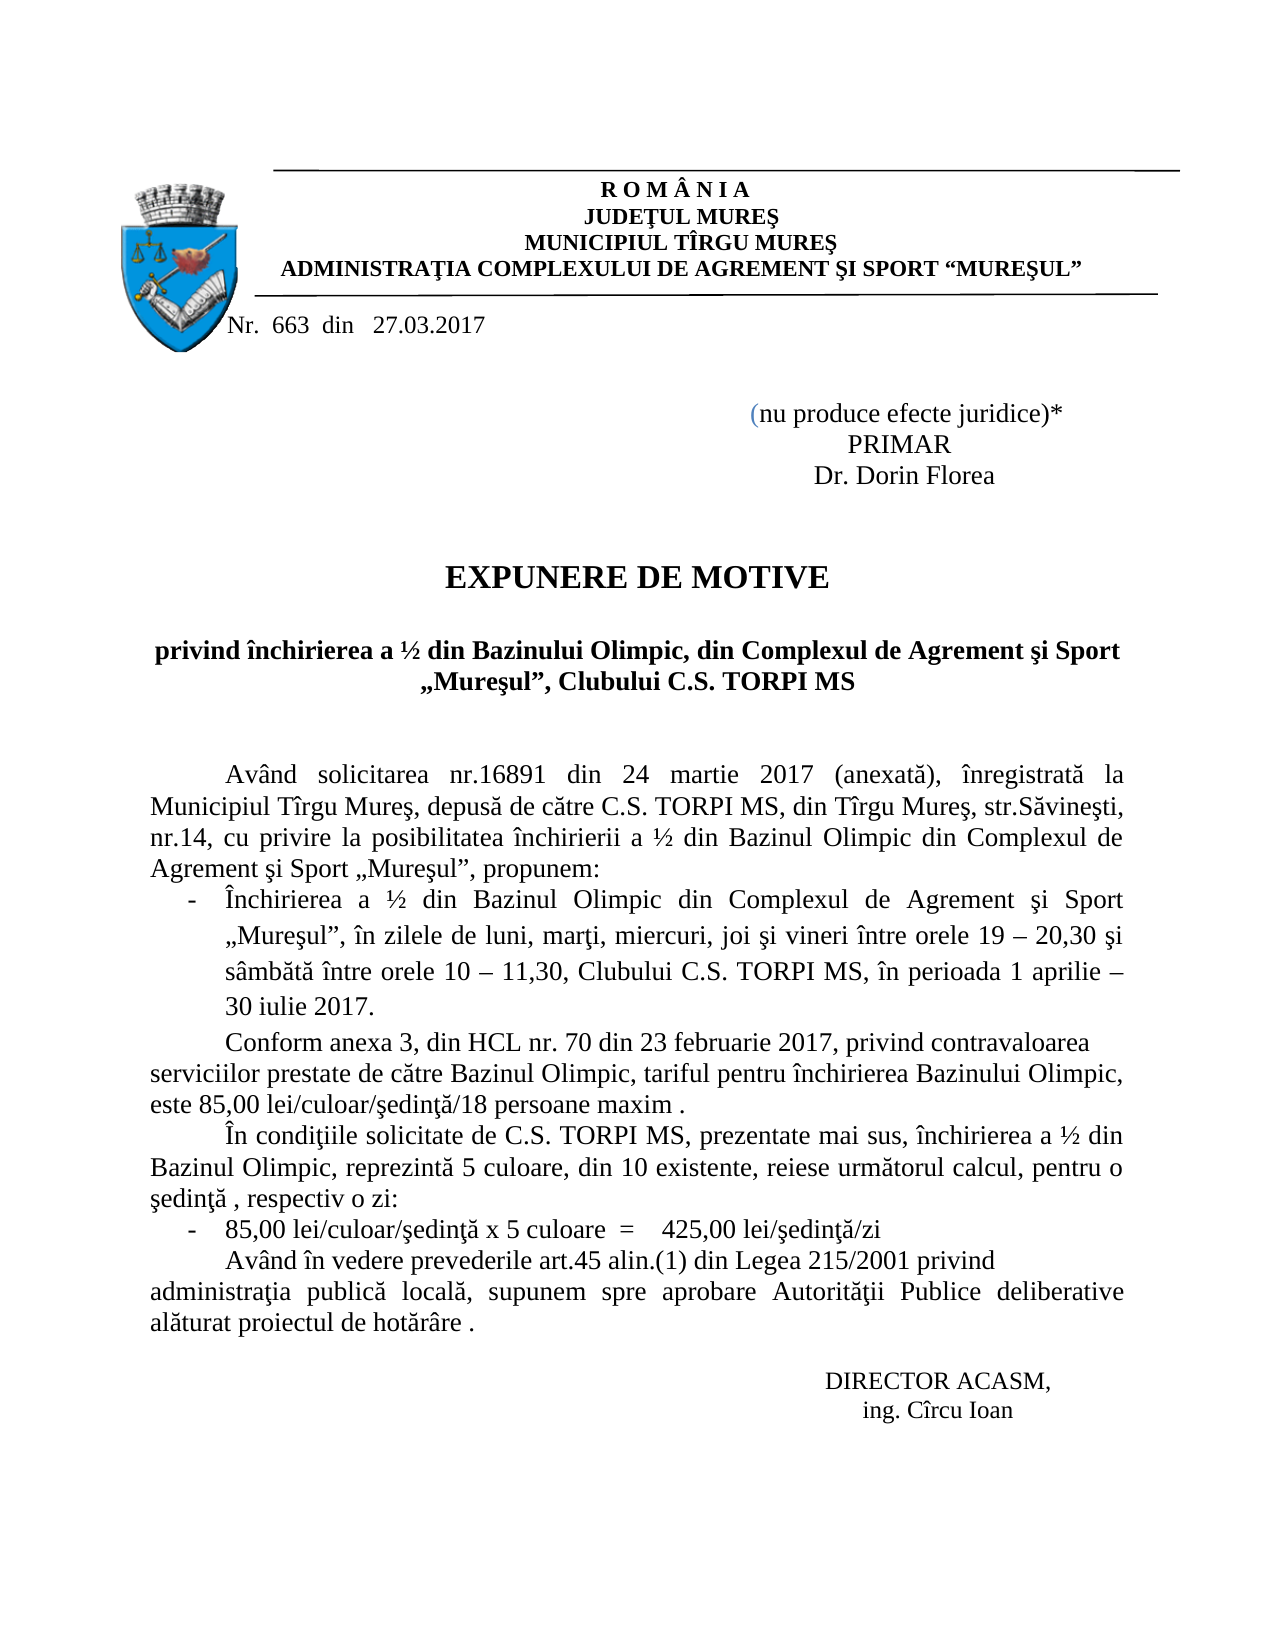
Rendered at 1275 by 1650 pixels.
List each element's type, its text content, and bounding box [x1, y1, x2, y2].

text MUNICIPIUL TÎRGU MUREŞ [237, 229, 1125, 255]
text privind închirierea a ½ din Bazinului Olimpic, din Complexul de Agrement şi Sport „Mureşul”, Clubului C.S. TORPI MS [150, 634, 1125, 696]
text Nr. 663 din 27.03.2017 [207, 311, 1125, 339]
text administraţia publică locală, supunem spre aprobare Autorităţii Publice deliberative alăturat proiectul de hotărâre . [150, 1275, 1125, 1337]
text serviciilor prestate de către Bazinul Olimpic, tariful pentru închirierea Bazinului Olimpic, este 85,00 lei/culoar/şedinţă/18 persoane maxim . [150, 1057, 1125, 1119]
list 85,00 lei/culoar/şedinţă x 5 culoare = 425,00 lei/şedinţă/zi [187, 1213, 1125, 1244]
list Închirierea a ½ din Bazinul Olimpic din Complexul de Agrement şi Sport „Mureşul”, în zilele de luni, marţi, miercuri, joi şi vineri între orele 19 – 20,30 şi sâmbătă între orele 10 – 11,30, Clubului C.S. TORPI MS, în perioada 1 aprilie – 30 iulie 2017. [187, 883, 1125, 1021]
text Având în vedere prevederile art.45 alin.(1) din Legea 215/2001 privind [150, 1244, 1125, 1275]
subtitle JUDEŢUL MUREŞ [218, 203, 1125, 229]
text În condiţiile solicitate de C.S. TORPI MS, prezentate mai sus, închirierea a ½ din Bazinul Olimpic, reprezintă 5 culoare, din 10 existente, reiese următorul calcul, pentru o şedinţă , respectiv o zi: [150, 1119, 1125, 1213]
subtitle PRIMAR [739, 428, 1125, 459]
list Conform anexa 3, din HCL nr. 70 din 23 februarie 2017, privind contravaloarea [225, 1026, 1125, 1057]
subtitle (nu produce efecte juridice)* [150, 397, 1125, 428]
text DIRECTOR ACASM, [150, 1366, 1125, 1395]
text Având solicitarea nr.16891 din 24 martie 2017 (anexată), înregistrată la Municipiul Tîrgu Mureş, depusă de către C.S. TORPI MS, din Tîrgu Mureş, str.Săvineşti, nr.14, cu privire la posibilitatea închirierii a ½ din Bazinul Olimpic din Complexul de Agrement şi Sport „Mureşul”, propunem: [150, 758, 1125, 883]
subtitle R O M Â N I A [150, 176, 1125, 203]
text EXPUNERE DE MOTIVE [150, 557, 1125, 596]
text ADMINISTRAŢIA COMPLEXULUI DE AGREMENT ŞI SPORT “MUREŞUL” [237, 255, 1125, 282]
text Dr. Dorin Florea [750, 459, 1125, 490]
text ing. Cîrcu Ioan [150, 1395, 1125, 1424]
